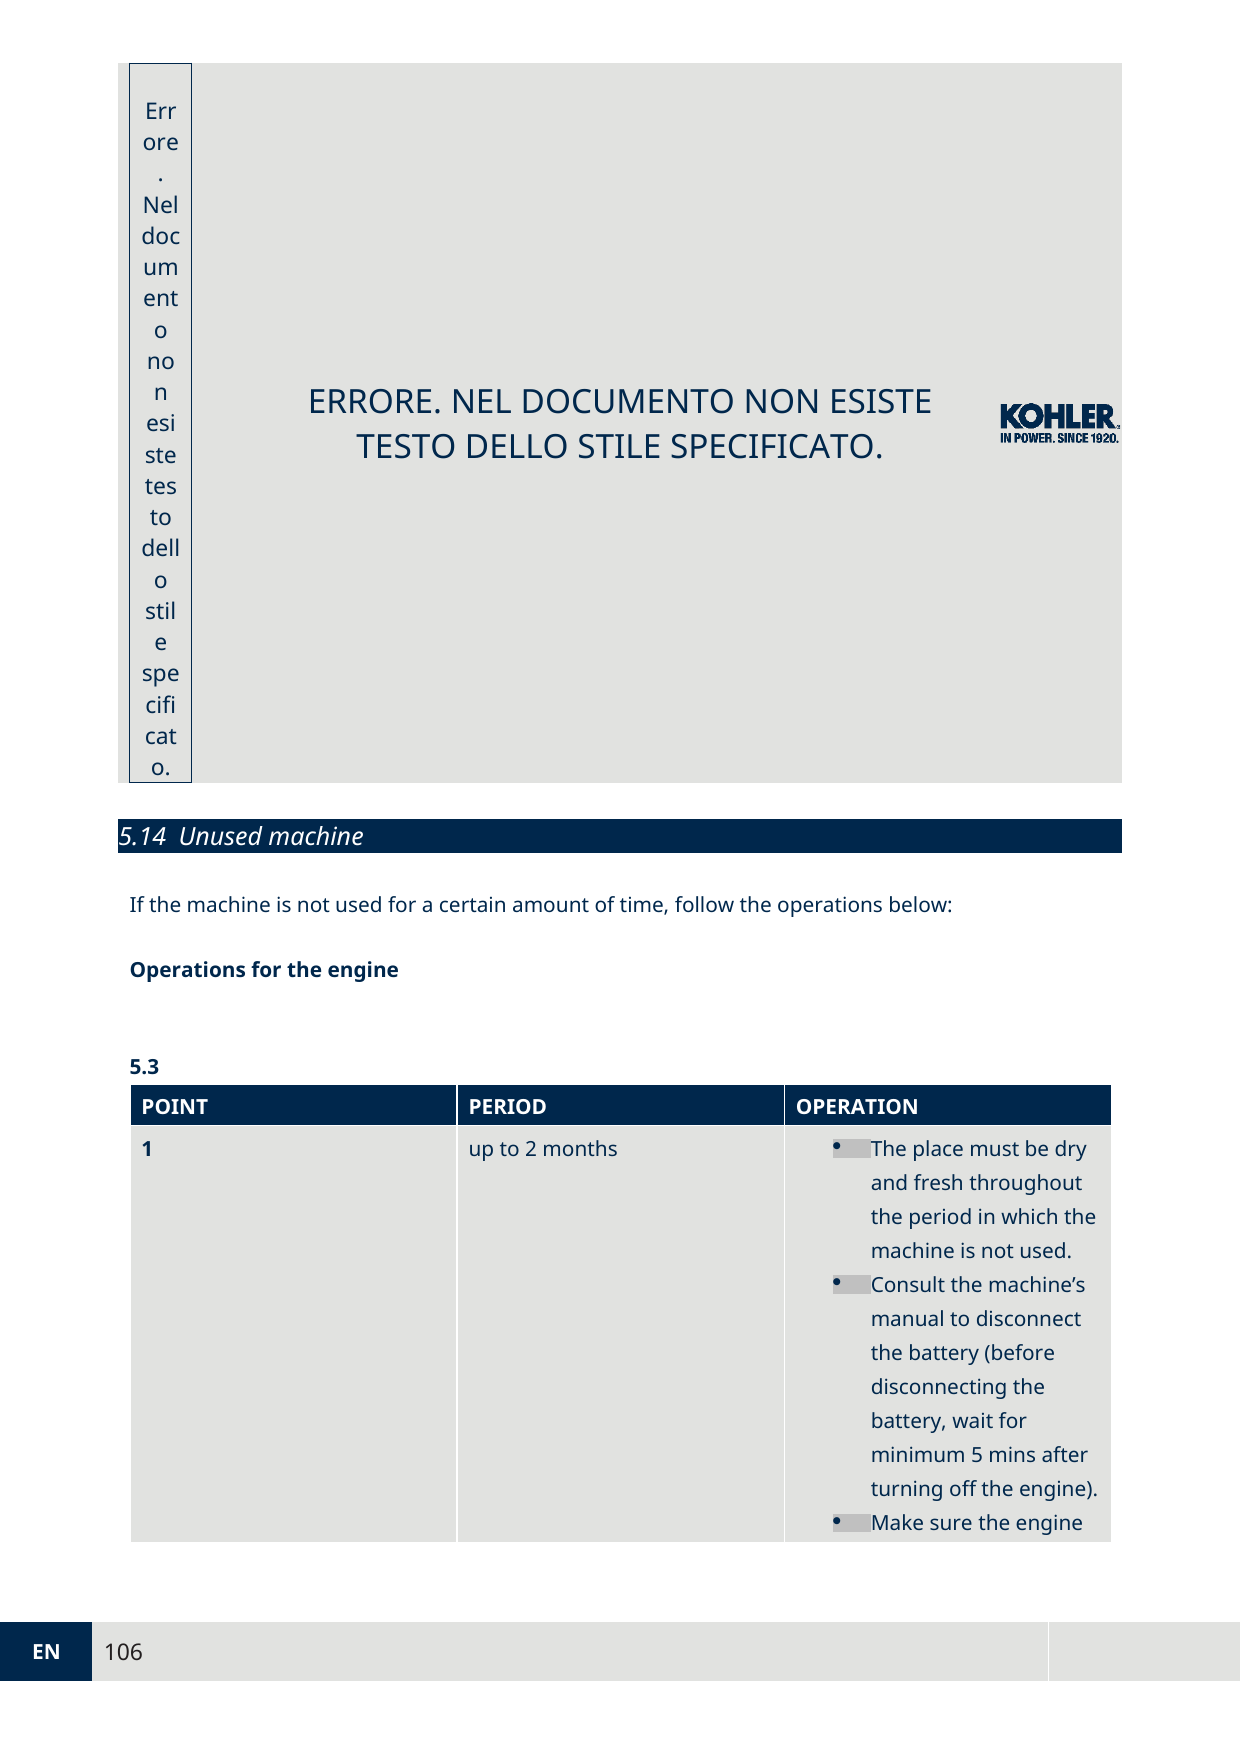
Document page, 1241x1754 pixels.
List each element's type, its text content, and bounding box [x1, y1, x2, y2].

subtitle Unused machine [118, 819, 1122, 853]
picture [1000, 403, 1121, 443]
table_cell Operations for the engine 5.3 [118, 937, 1122, 1558]
table_header If the machine is not used for a certain amount of time, follow the operations below: [118, 872, 1122, 937]
